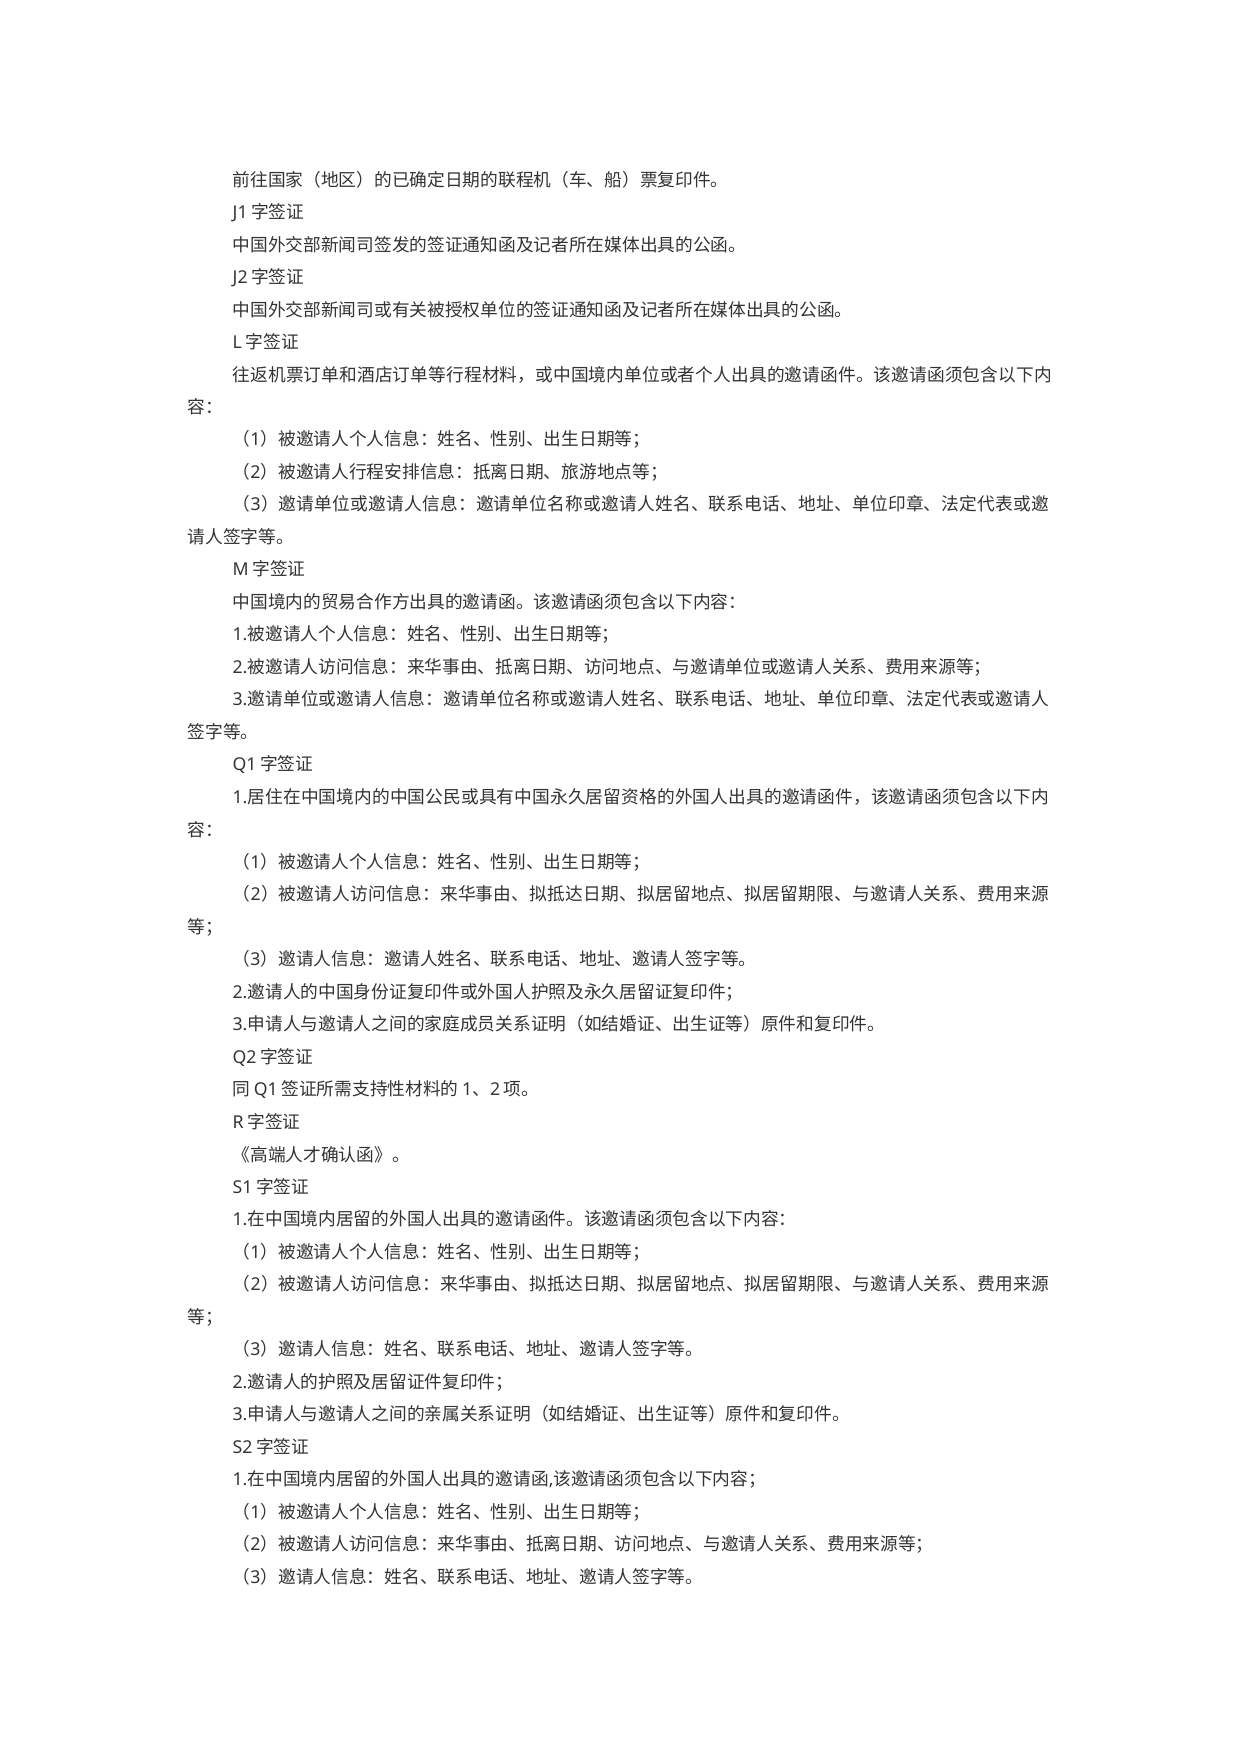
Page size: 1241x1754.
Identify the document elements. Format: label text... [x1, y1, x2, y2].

text （1）被邀请人个人信息：姓名、性别、出生日期等； [187, 422, 1053, 454]
text R字签证 [187, 1104, 1053, 1137]
text （3）邀请人信息：姓名、联系电话、地址、邀请人签字等。 [187, 1559, 1053, 1592]
text （3）邀请人信息：邀请人姓名、联系电话、地址、邀请人签字等。 [187, 942, 1053, 974]
text 2.被邀请人访问信息：来华事由、抵离日期、访问地点、与邀请单位或邀请人关系、费用来源等； [187, 649, 1053, 682]
text 3.邀请单位或邀请人信息：邀请单位名称或邀请人姓名、联系电话、地址、单位印章、法定代表或邀请人签字等。 [187, 682, 1053, 747]
text Q1字签证 [187, 747, 1053, 779]
text L字签证 [187, 324, 1053, 357]
text 2.邀请人的中国身份证复印件或外国人护照及永久居留证复印件； [187, 974, 1053, 1007]
text （2）被邀请人访问信息：来华事由、抵离日期、访问地点、与邀请人关系、费用来源等； [187, 1527, 1053, 1559]
text Q2字签证 [187, 1039, 1053, 1072]
text （2）被邀请人访问信息：来华事由、拟抵达日期、拟居留地点、拟居留期限、与邀请人关系、费用来源等； [187, 877, 1053, 942]
text 1.居住在中国境内的中国公民或具有中国永久居留资格的外国人出具的邀请函件，该邀请函须包含以下内容： [187, 779, 1053, 844]
text （3）邀请单位或邀请人信息：邀请单位名称或邀请人姓名、联系电话、地址、单位印章、法定代表或邀请人签字等。 [187, 487, 1053, 552]
text 中国境内的贸易合作方出具的邀请函。该邀请函须包含以下内容： [187, 584, 1053, 617]
text 3.申请人与邀请人之间的家庭成员关系证明（如结婚证、出生证等）原件和复印件。 [187, 1007, 1053, 1039]
text 2.邀请人的护照及居留证件复印件； [187, 1364, 1053, 1397]
text （3）邀请人信息：姓名、联系电话、地址、邀请人签字等。 [187, 1332, 1053, 1364]
text 前往国家（地区）的已确定日期的联程机（车、船）票复印件。 [187, 162, 1053, 194]
text 往返机票订单和酒店订单等行程材料，或中国境内单位或者个人出具的邀请函件。该邀请函须包含以下内容： [187, 357, 1053, 422]
text 1.在中国境内居留的外国人出具的邀请函,该邀请函须包含以下内容； [187, 1462, 1053, 1494]
text S2字签证 [187, 1429, 1053, 1462]
text 1.在中国境内居留的外国人出具的邀请函件。该邀请函须包含以下内容： [187, 1202, 1053, 1234]
text （1）被邀请人个人信息：姓名、性别、出生日期等； [187, 844, 1053, 877]
text J2字签证 [187, 259, 1053, 292]
text 《高端人才确认函》。 [187, 1137, 1053, 1169]
text （1）被邀请人个人信息：姓名、性别、出生日期等； [187, 1234, 1053, 1267]
text 3.申请人与邀请人之间的亲属关系证明（如结婚证、出生证等）原件和复印件。 [187, 1397, 1053, 1429]
text 同Q1签证所需支持性材料的1、2项。 [187, 1072, 1053, 1104]
text （2）被邀请人访问信息：来华事由、拟抵达日期、拟居留地点、拟居留期限、与邀请人关系、费用来源等； [187, 1267, 1053, 1332]
text （2）被邀请人行程安排信息：抵离日期、旅游地点等； [187, 454, 1053, 487]
text 1.被邀请人个人信息：姓名、性别、出生日期等； [187, 617, 1053, 649]
text S1字签证 [187, 1169, 1053, 1202]
text J1字签证 [187, 194, 1053, 227]
text 中国外交部新闻司签发的签证通知函及记者所在媒体出具的公函。 [187, 227, 1053, 259]
text （1）被邀请人个人信息：姓名、性别、出生日期等； [187, 1494, 1053, 1527]
text M字签证 [187, 552, 1053, 584]
text 中国外交部新闻司或有关被授权单位的签证通知函及记者所在媒体出具的公函。 [187, 292, 1053, 324]
